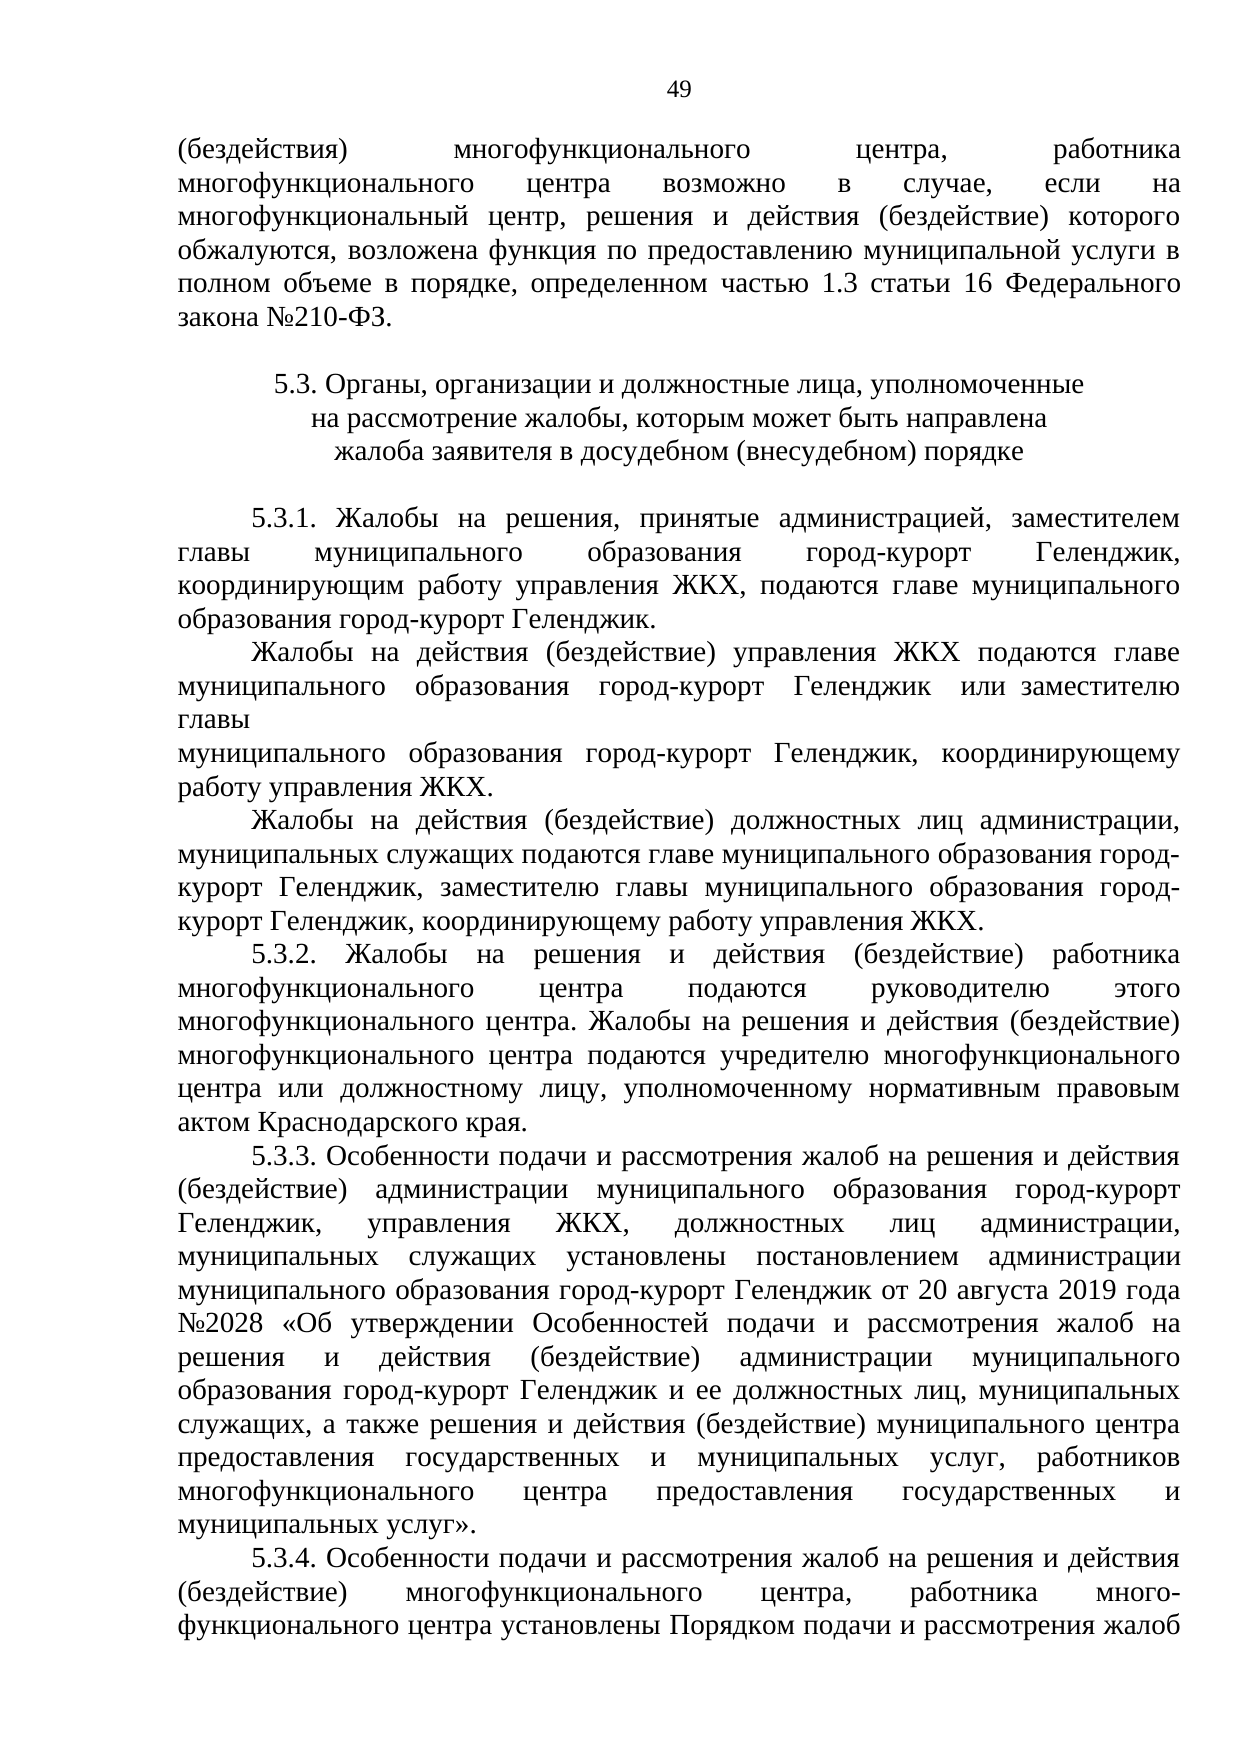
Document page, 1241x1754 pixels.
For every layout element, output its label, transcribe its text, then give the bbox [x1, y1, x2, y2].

text 5.3.2. Жалобы на решения и действия (бездействие) работника многофункционального центра подаются руководителю этого многофункционального центра. Жалобы на решения и действия (бездействие) многофункционального центра подаются учредителю многофункционального центра или должностному лицу, уполномоченному нормативным правовым актом Краснодарского края. [177, 936, 1181, 1138]
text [177, 1540, 1181, 1641]
text Жалобы на действия (бездействие) управления ЖКХ подаются главе муниципального образования город-курорт Геленджик или заместителю главы [177, 634, 1181, 735]
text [177, 131, 1181, 333]
text на рассмотрение жалобы, которым может быть направлена [177, 400, 1181, 433]
text Жалобы на действия (бездействие) должностных лиц администрации, муниципальных служащих подаются главе муниципального образования город-курорт Геленджик, заместителю главы муниципального образования город-курорт Геленджик, координирующему работу управления ЖКХ. [177, 802, 1181, 936]
text 5.3.3. Особенности подачи и рассмотрения жалоб на решения и действия (бездействие) администрации муниципального образования город-курорт Геленджик, управления ЖКХ, должностных лиц администрации, муниципальных служащих установлены постановлением администрации муниципального образования город-курорт Геленджик от 20 августа 2019 года №2028 «Об утверждении Особенностей подачи и рассмотрения жалоб на решения и действия (бездействие) администрации муниципального образования город-курорт Геленджик и ее должностных лиц, муниципальных служащих, а также решения и действия (бездействие) муниципального центра предоставления государственных и муниципальных услуг, работников многофункционального центра предоставления государственных и муниципальных услуг». [177, 1138, 1181, 1540]
text 5.3.1. Жалобы на решения, принятые администрацией, заместителем главы муниципального образования город-курорт Геленджик, координирующим работу управления ЖКХ, подаются главе муниципального образования город-курорт Геленджик. [177, 500, 1181, 634]
text муниципального образования город-курорт Геленджик, координирующему работу управления ЖКХ. [177, 735, 1181, 802]
text 5.3. Органы, организации и должностные лица, уполномоченные [177, 366, 1181, 400]
text жалоба заявителя в досудебном (внесудебном) порядке [177, 433, 1181, 467]
